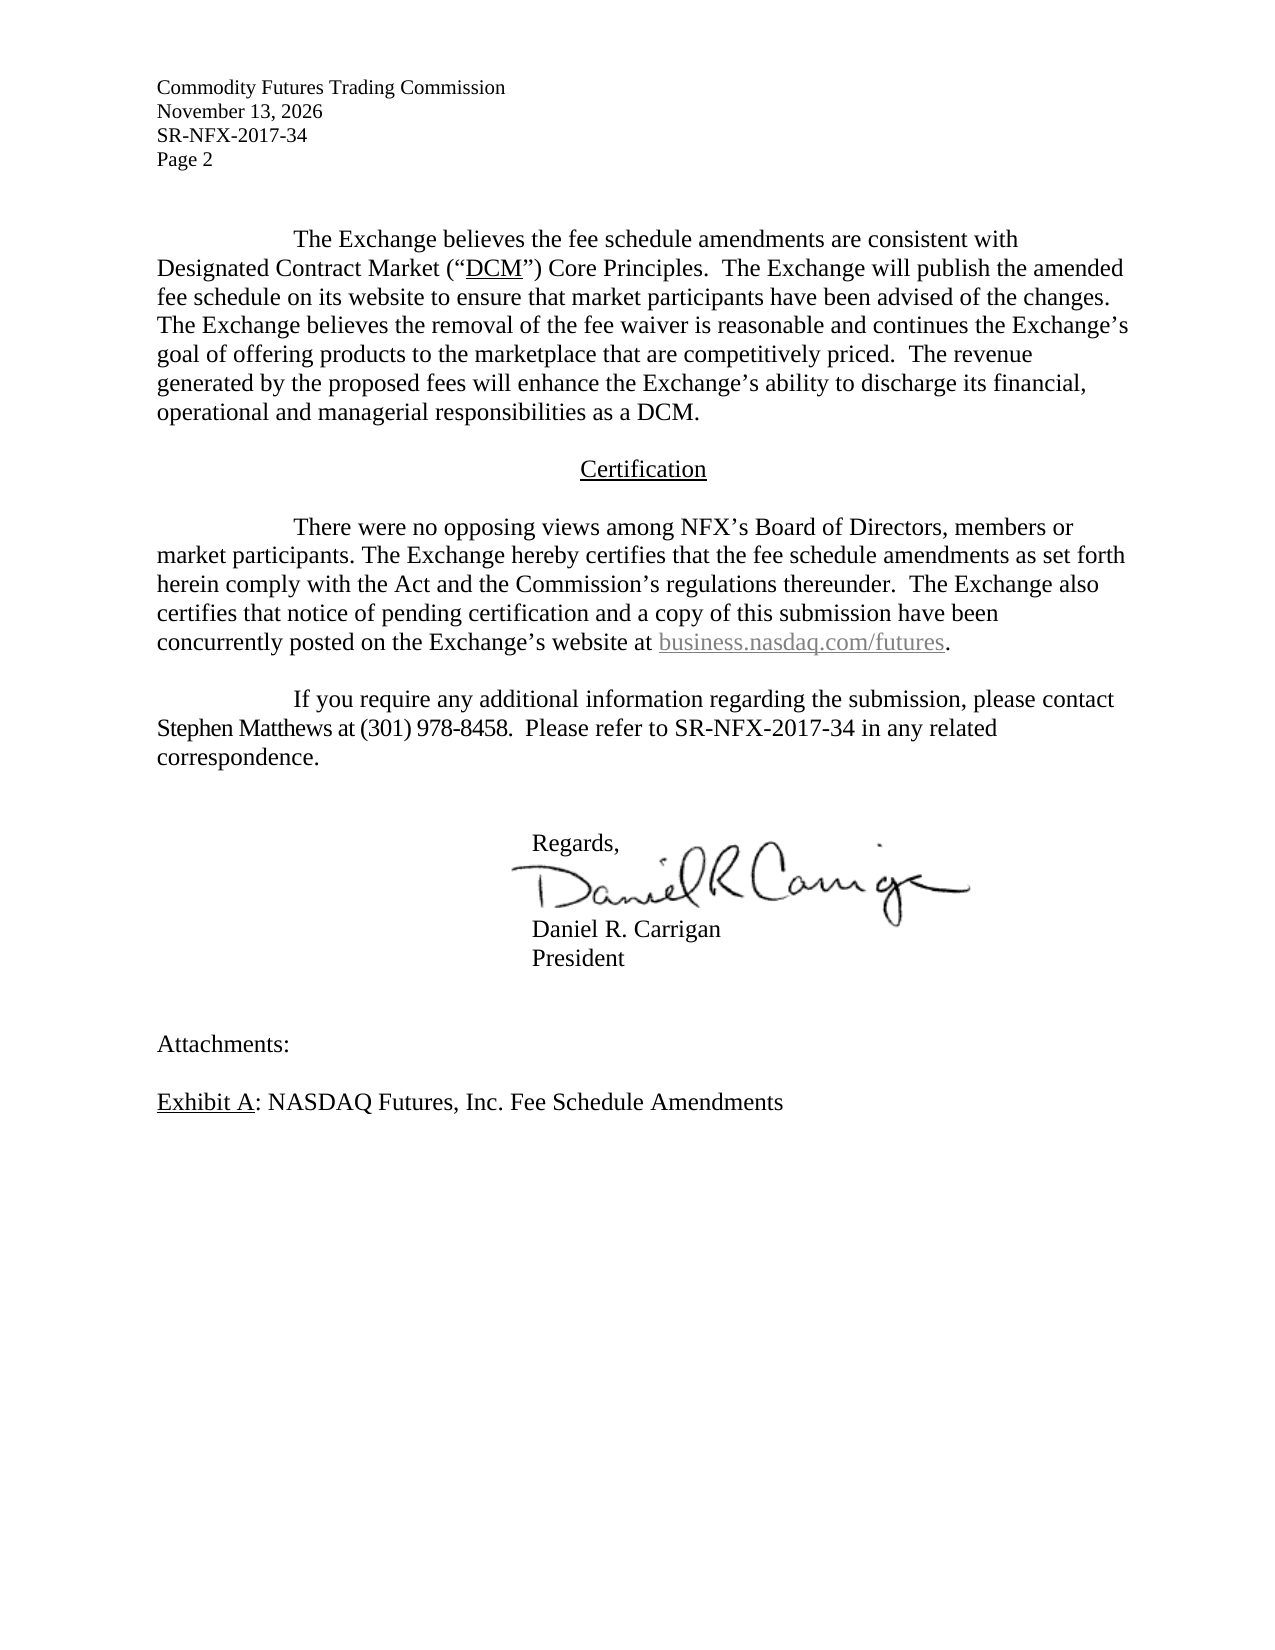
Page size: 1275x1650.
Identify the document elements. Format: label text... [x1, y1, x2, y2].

text If you require any additional information regarding the submission, please contact Stephen Matthews at (301) 978-8458. Please refer to SR-NFX-2017-34 in any related correspondence. [157, 684, 1130, 770]
text President [457, 943, 1130, 972]
text Certification [157, 454, 1130, 483]
text There were no opposing views among NFX’s Board of Directors, members or market participants. The Exchange hereby certifies that the fee schedule amendments as set forth herein comply with the Act and the Commission’s regulations thereunder. The Exchange also certifies that notice of pending certification and a copy of this submission have been concurrently posted on the Exchange’s website at business.nasdaq.com/futures. [157, 512, 1130, 655]
text Exhibit A: NASDAQ Futures, Inc. Fee Schedule Amendments [157, 1087, 1130, 1115]
text Regards, [457, 828, 1130, 857]
text The Exchange believes the fee schedule amendments are consistent with Designated Contract Market (“DCM”) Core Principles. The Exchange will publish the amended fee schedule on its website to ensure that market participants have been advised of the changes. The Exchange believes the removal of the fee waiver is reasonable and continues the Exchange’s goal of offering products to the marketplace that are competitively priced. The revenue generated by the proposed fees will enhance the Exchange’s ability to discharge its financial, operational and managerial responsibilities as a DCM. [157, 224, 1130, 425]
text Daniel R. Carrigan [457, 914, 1130, 943]
text Attachments: [157, 1029, 1130, 1058]
